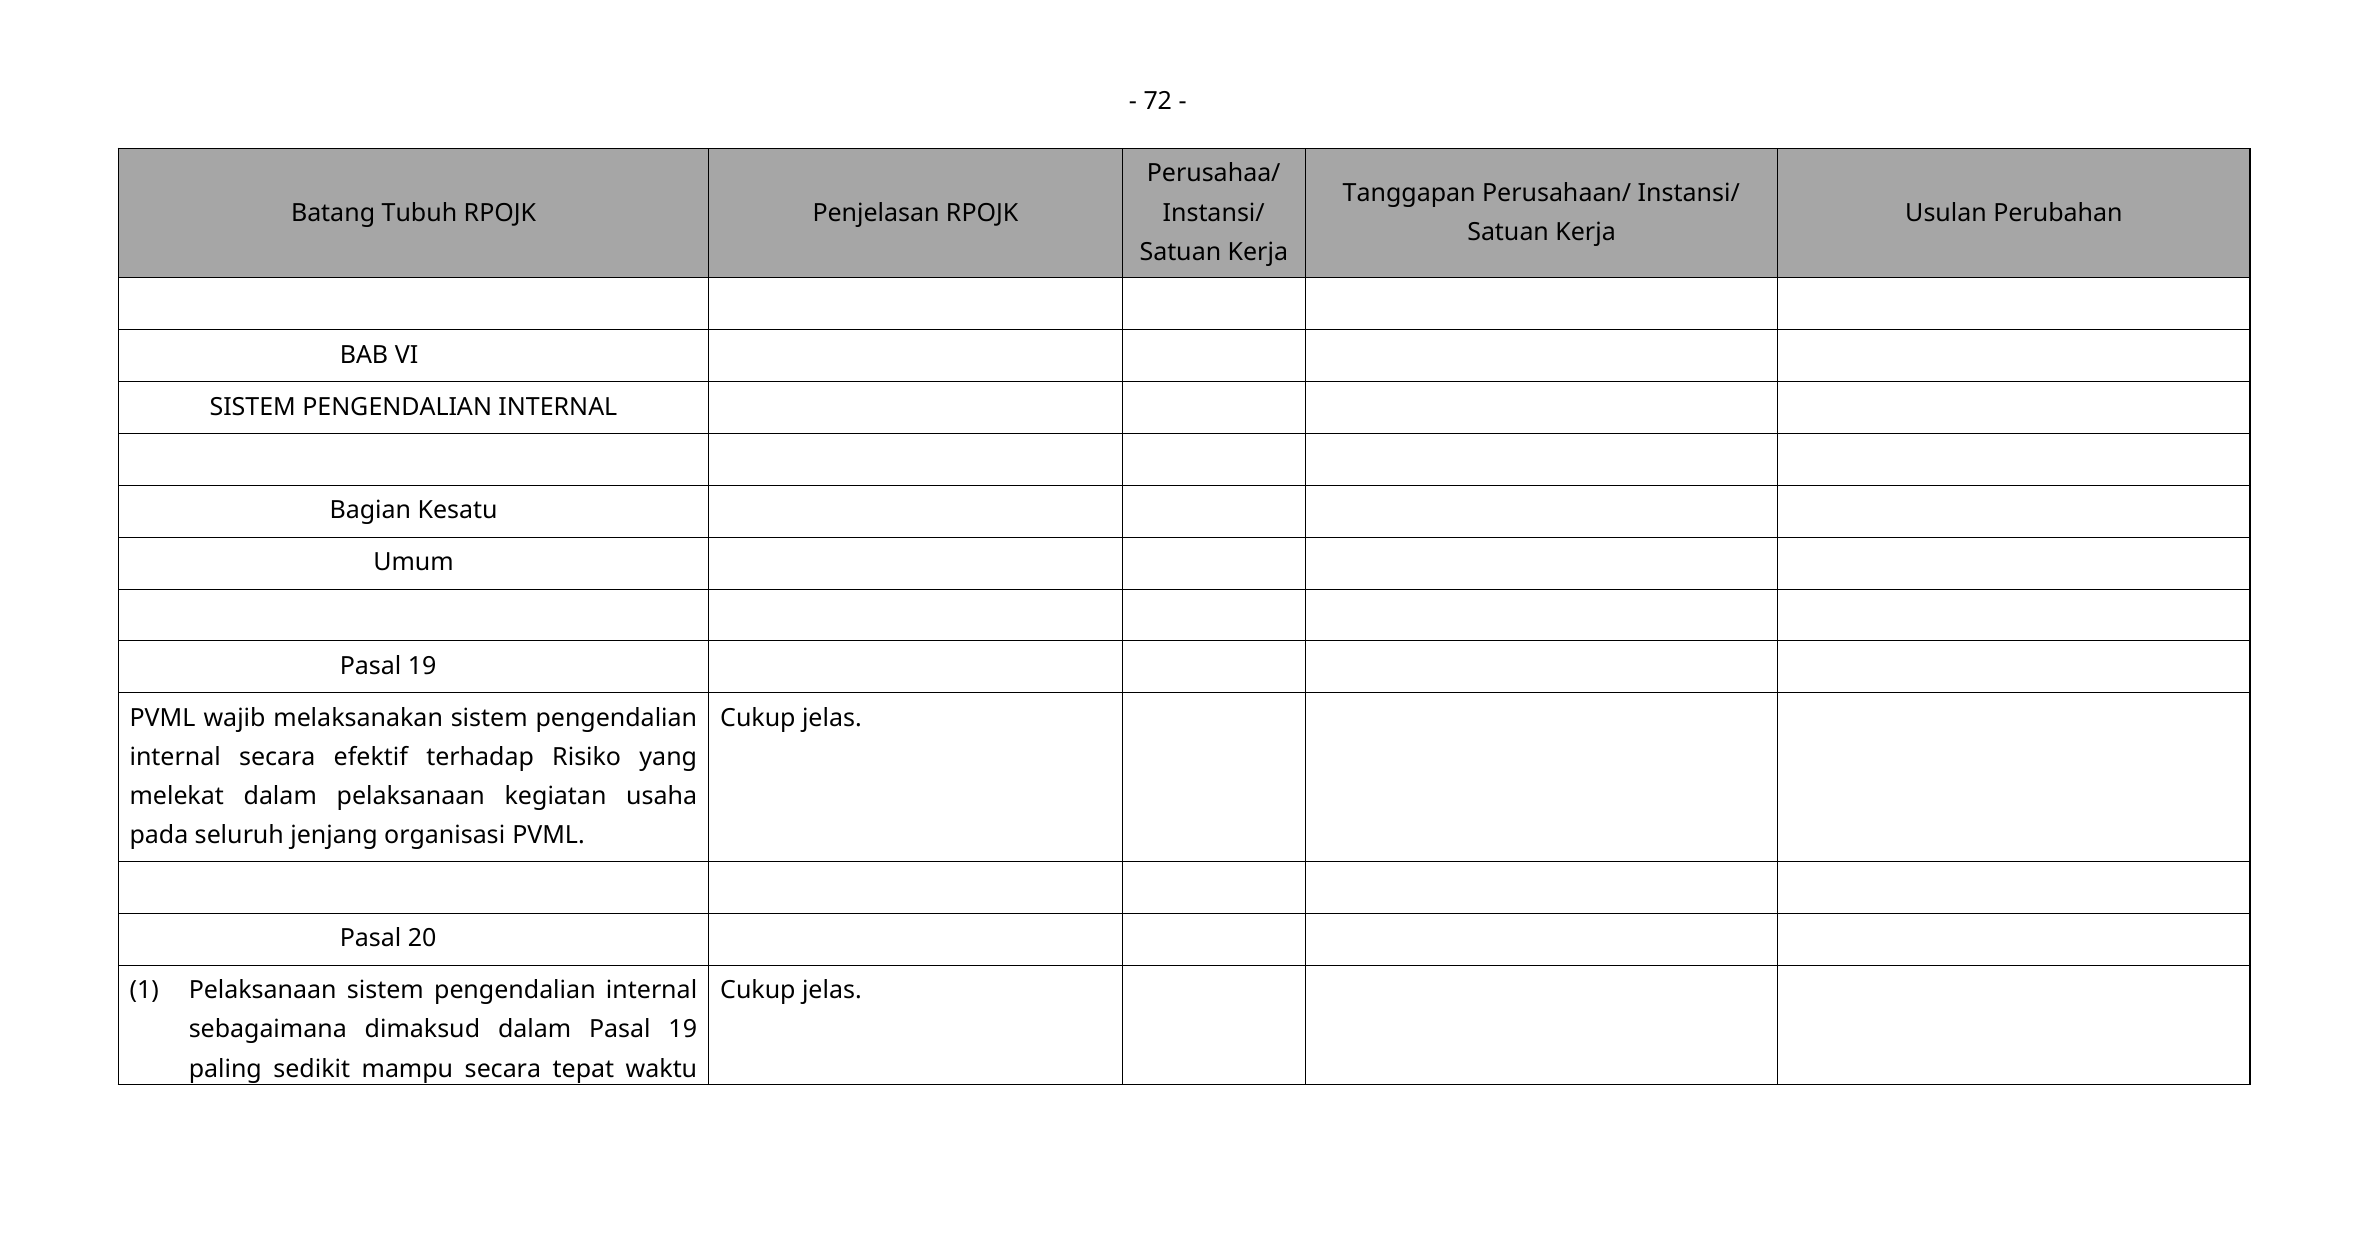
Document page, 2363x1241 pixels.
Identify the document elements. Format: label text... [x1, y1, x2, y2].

table_cell [709, 278, 1122, 329]
table_cell [1123, 862, 1305, 913]
table_cell [1778, 590, 2249, 640]
table_cell [709, 641, 1122, 692]
table_cell [1778, 330, 2249, 381]
table_cell [709, 590, 1122, 640]
table_cell [1778, 486, 2249, 537]
table_cell [1306, 862, 1777, 913]
table_cell [119, 434, 708, 485]
table_header Penjelasan RPOJK [709, 149, 1122, 277]
table_header Usulan Perubahan [1778, 149, 2249, 277]
table_cell [1306, 693, 1777, 861]
table_cell [1306, 966, 1777, 1084]
table_cell Bagian Kesatu [119, 486, 708, 537]
table_cell [1123, 434, 1305, 485]
table_cell [1778, 641, 2249, 692]
table_cell [1123, 486, 1305, 537]
table_cell [1778, 382, 2249, 433]
table_cell [1123, 693, 1305, 861]
table_cell [119, 590, 708, 640]
table_cell [709, 486, 1122, 537]
table_cell [1306, 538, 1777, 588]
table_cell [1306, 330, 1777, 381]
table_cell [1778, 862, 2249, 913]
table_cell [1778, 434, 2249, 485]
table_cell [709, 434, 1122, 485]
table_cell [1306, 486, 1777, 537]
table_header Batang Tubuh RPOJK [119, 149, 708, 277]
table_cell [1306, 382, 1777, 433]
table_cell [709, 330, 1122, 381]
table_cell [1306, 914, 1777, 964]
table_cell [119, 862, 708, 913]
table_cell [1778, 966, 2249, 1084]
table_cell [119, 914, 708, 964]
table_cell [1123, 382, 1305, 433]
table_cell Cukup jelas. [709, 966, 1122, 1084]
table_cell Umum [119, 538, 708, 588]
table_cell Cukup jelas. [709, 693, 1122, 861]
table_cell [709, 862, 1122, 913]
table_cell [1306, 641, 1777, 692]
table_cell PVML wajib melaksanakan sistem pengendalian internal secara efektif terhadap Risiko yang melekat dalam pelaksanaan kegiatan usaha pada seluruh jenjang organisasi PVML. [119, 693, 708, 861]
table_cell [1123, 966, 1305, 1084]
table_cell [1778, 914, 2249, 964]
table_cell [1306, 434, 1777, 485]
table_cell [1123, 641, 1305, 692]
table_cell [1123, 278, 1305, 329]
table_cell [1123, 538, 1305, 588]
table_cell [709, 538, 1122, 588]
table_header Perusahaa/ Instansi/ Satuan Kerja [1123, 149, 1305, 277]
table_cell [1306, 590, 1777, 640]
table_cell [119, 966, 708, 1084]
table_cell [1306, 278, 1777, 329]
table_cell [119, 330, 708, 381]
table_cell SISTEM PENGENDALIAN INTERNAL [119, 382, 708, 433]
table_cell [709, 914, 1122, 964]
table_cell [1123, 330, 1305, 381]
table_cell [1778, 278, 2249, 329]
table_cell [1778, 538, 2249, 588]
table_cell [1123, 590, 1305, 640]
table_cell [709, 382, 1122, 433]
table_cell [119, 278, 708, 329]
table_header Tanggapan Perusahaan/ Instansi/ Satuan Kerja [1306, 149, 1777, 277]
table_cell [119, 641, 708, 692]
table_cell [1123, 914, 1305, 964]
table_cell [1778, 693, 2249, 861]
